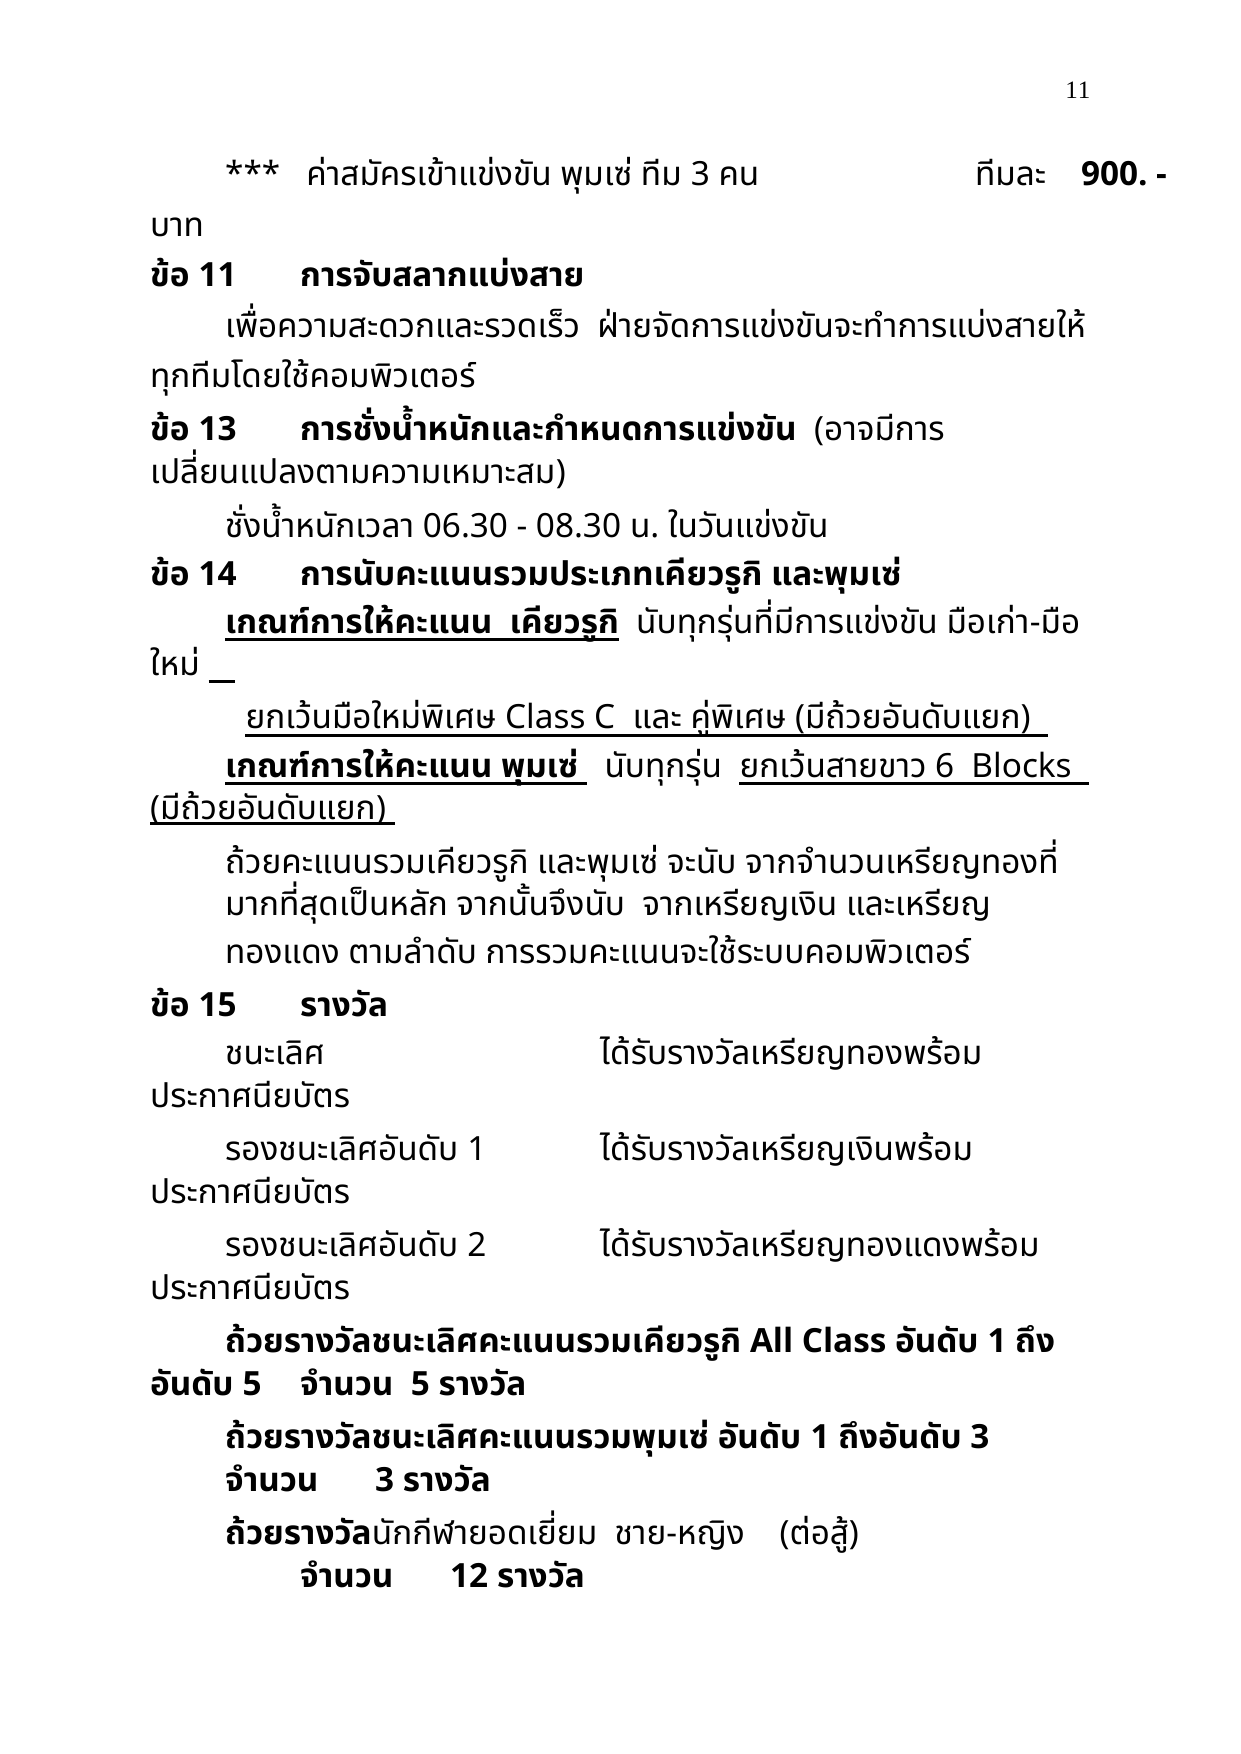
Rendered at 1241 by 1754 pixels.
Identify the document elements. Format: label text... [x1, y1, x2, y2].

text เกณฑ์การให้คะแนน พุมเซ่ นับทุกรุ่น ยกเว้นสายขาว 6 Blocks (มีถ้วยอันดับแยก) [150, 739, 1090, 835]
text ข้อ 13 การชั่งน้ำหนักและกำหนดการแข่งขัน (อาจมีการเปลี่ยนแปลงตามความเหมาะสม) [150, 402, 1090, 499]
text ข้อ 14 การนับคะแนนรวมประเภทเคียวรูกิ และพุมเซ่ [150, 547, 1090, 595]
text ถ้วยคะแนนรวมเคียวรูกิ และพุมเซ่ จะนับ จากจำนวนเหรียญทองที่มากที่สุดเป็นหลัก จากนั้นจึงนับ จากเหรียญเงิน และเหรียญ ทองแดง ตามลำดับ การรวมคะแนนจะใช้ระบบคอมพิวเตอร์ [225, 835, 1090, 978]
text รองชนะเลิศอันดับ 1 ได้รับรางวัลเหรียญเงินพร้อมประกาศนียบัตร [150, 1122, 1090, 1218]
text เกณฑ์การให้คะแนน เคียวรูกิ นับทุกรุ่นที่มีการแข่งขัน มือเก่า-มือใหม่ [150, 595, 1090, 691]
text ชนะเลิศ ได้รับรางวัลเหรียญทองพร้อมประกาศนียบัตร [150, 1026, 1090, 1122]
text *** ค่าสมัครเข้าแข่งขัน พุมเซ่ ทีม 3 คน ทีมละ 900. - บาท [150, 150, 1200, 251]
text รองชนะเลิศอันดับ 2 ได้รับรางวัลเหรียญทองแดงพร้อมประกาศนียบัตร [150, 1218, 1090, 1314]
text ยกเว้นมือใหม่พิเศษ Class C และ คู่พิเศษ (มีถ้วยอันดับแยก) [150, 691, 1090, 739]
text ถ้วยรางวัลนักกีฬายอดเยี่ยม ชาย-หญิง (ต่อสู้) จำนวน 12 รางวัล [150, 1506, 1090, 1602]
text เพื่อความสะดวกและรวดเร็ว ฝ่ายจัดการแข่งขันจะทำการแบ่งสายให้ทุกทีมโดยใช้คอมพิวเตอร์ [150, 302, 1090, 402]
text ชั่งน้ำหนักเวลา 06.30 - 08.30 น. ในวันแข่งขัน [150, 499, 1090, 547]
text ข้อ 15 รางวัล [150, 978, 1090, 1026]
text ถ้วยรางวัลชนะเลิศคะแนนรวมพุมเซ่ อันดับ 1 ถึงอันดับ 3 จำนวน 3 รางวัล [150, 1410, 1090, 1506]
subtitle ข้อ 11 การจับสลากแบ่งสาย [150, 251, 1090, 302]
text ถ้วยรางวัลชนะเลิศคะแนนรวมเคียวรูกิ All Class อันดับ 1 ถึงอันดับ 5 จำนวน 5 รางวัล [150, 1314, 1090, 1410]
